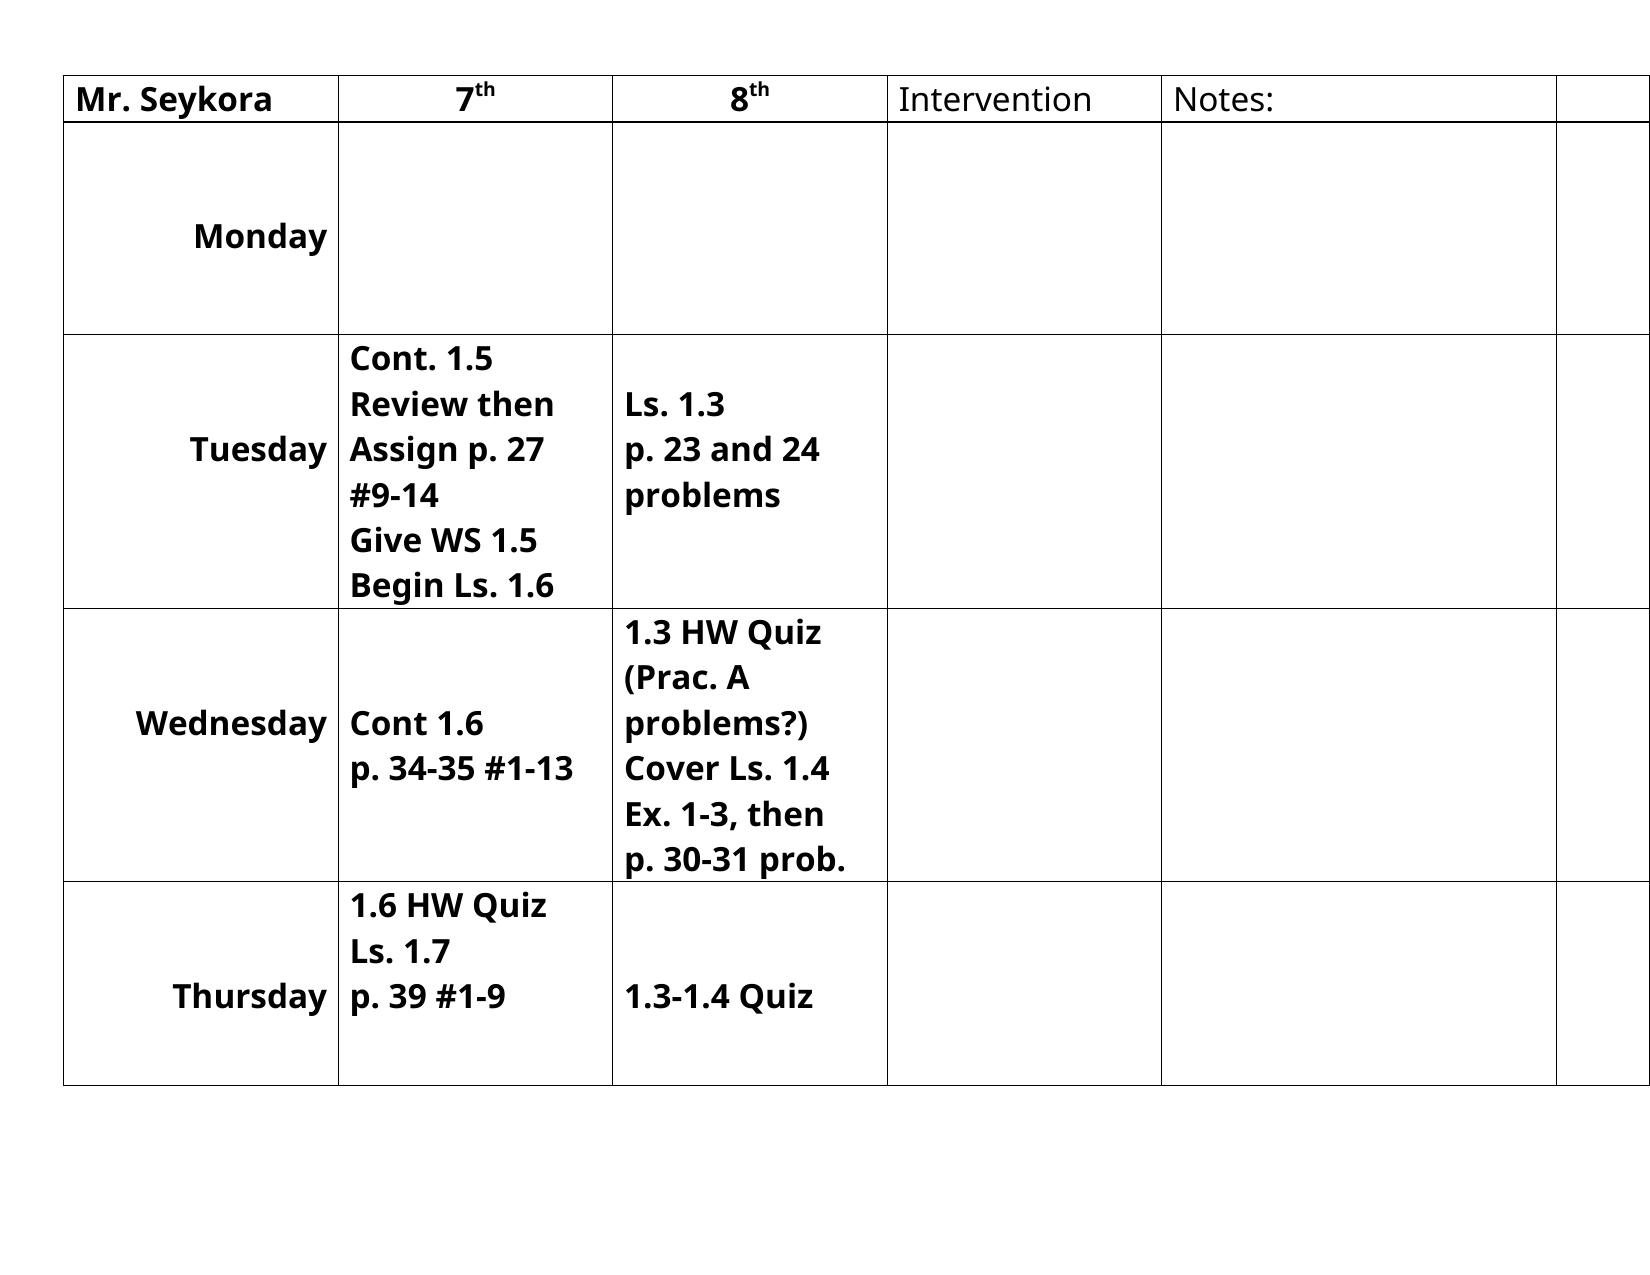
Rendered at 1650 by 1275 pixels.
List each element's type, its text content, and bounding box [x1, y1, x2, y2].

table_cell [1557, 882, 1649, 1084]
table_cell Cont 1.6 p. 34-35 #1-13 [339, 609, 612, 881]
table_header [1557, 76, 1649, 121]
table_cell [1557, 123, 1649, 334]
table_header Intervention [888, 76, 1161, 121]
table_header Mr. Seykora [64, 76, 338, 121]
table_cell [888, 609, 1161, 881]
table_cell 1.6 HW Quiz Ls. 1.7 p. 39 #1-9 [339, 882, 612, 1084]
table_cell [888, 335, 1161, 608]
table_cell [1162, 335, 1556, 608]
table_cell [613, 123, 887, 334]
table_cell 1.3-1.4 Quiz [613, 882, 887, 1084]
table_cell Cont. 1.5 Review then Assign p. 27 #9-14 Give WS 1.5 Begin Ls. 1.6 [339, 335, 612, 608]
table_cell [888, 882, 1161, 1084]
table_cell Thursday [64, 882, 338, 1084]
table_header 8th [613, 76, 887, 121]
table_cell [1557, 609, 1649, 881]
table_header Notes: [1162, 76, 1556, 121]
table_cell [339, 123, 612, 334]
table_header 7th [339, 76, 612, 121]
table_cell [1162, 882, 1556, 1084]
table_cell Wednesday [64, 609, 338, 881]
table_cell Monday [64, 123, 338, 334]
table_cell Tuesday [64, 335, 338, 608]
table_cell Ls. 1.3 p. 23 and 24 problems [613, 335, 887, 608]
table_cell [1162, 123, 1556, 334]
table_cell [888, 123, 1161, 334]
table_cell [1162, 609, 1556, 881]
table_cell [1557, 335, 1649, 608]
table_cell 1.3 HW Quiz (Prac. A problems?) Cover Ls. 1.4 Ex. 1-3, then p. 30-31 prob. [613, 609, 887, 881]
